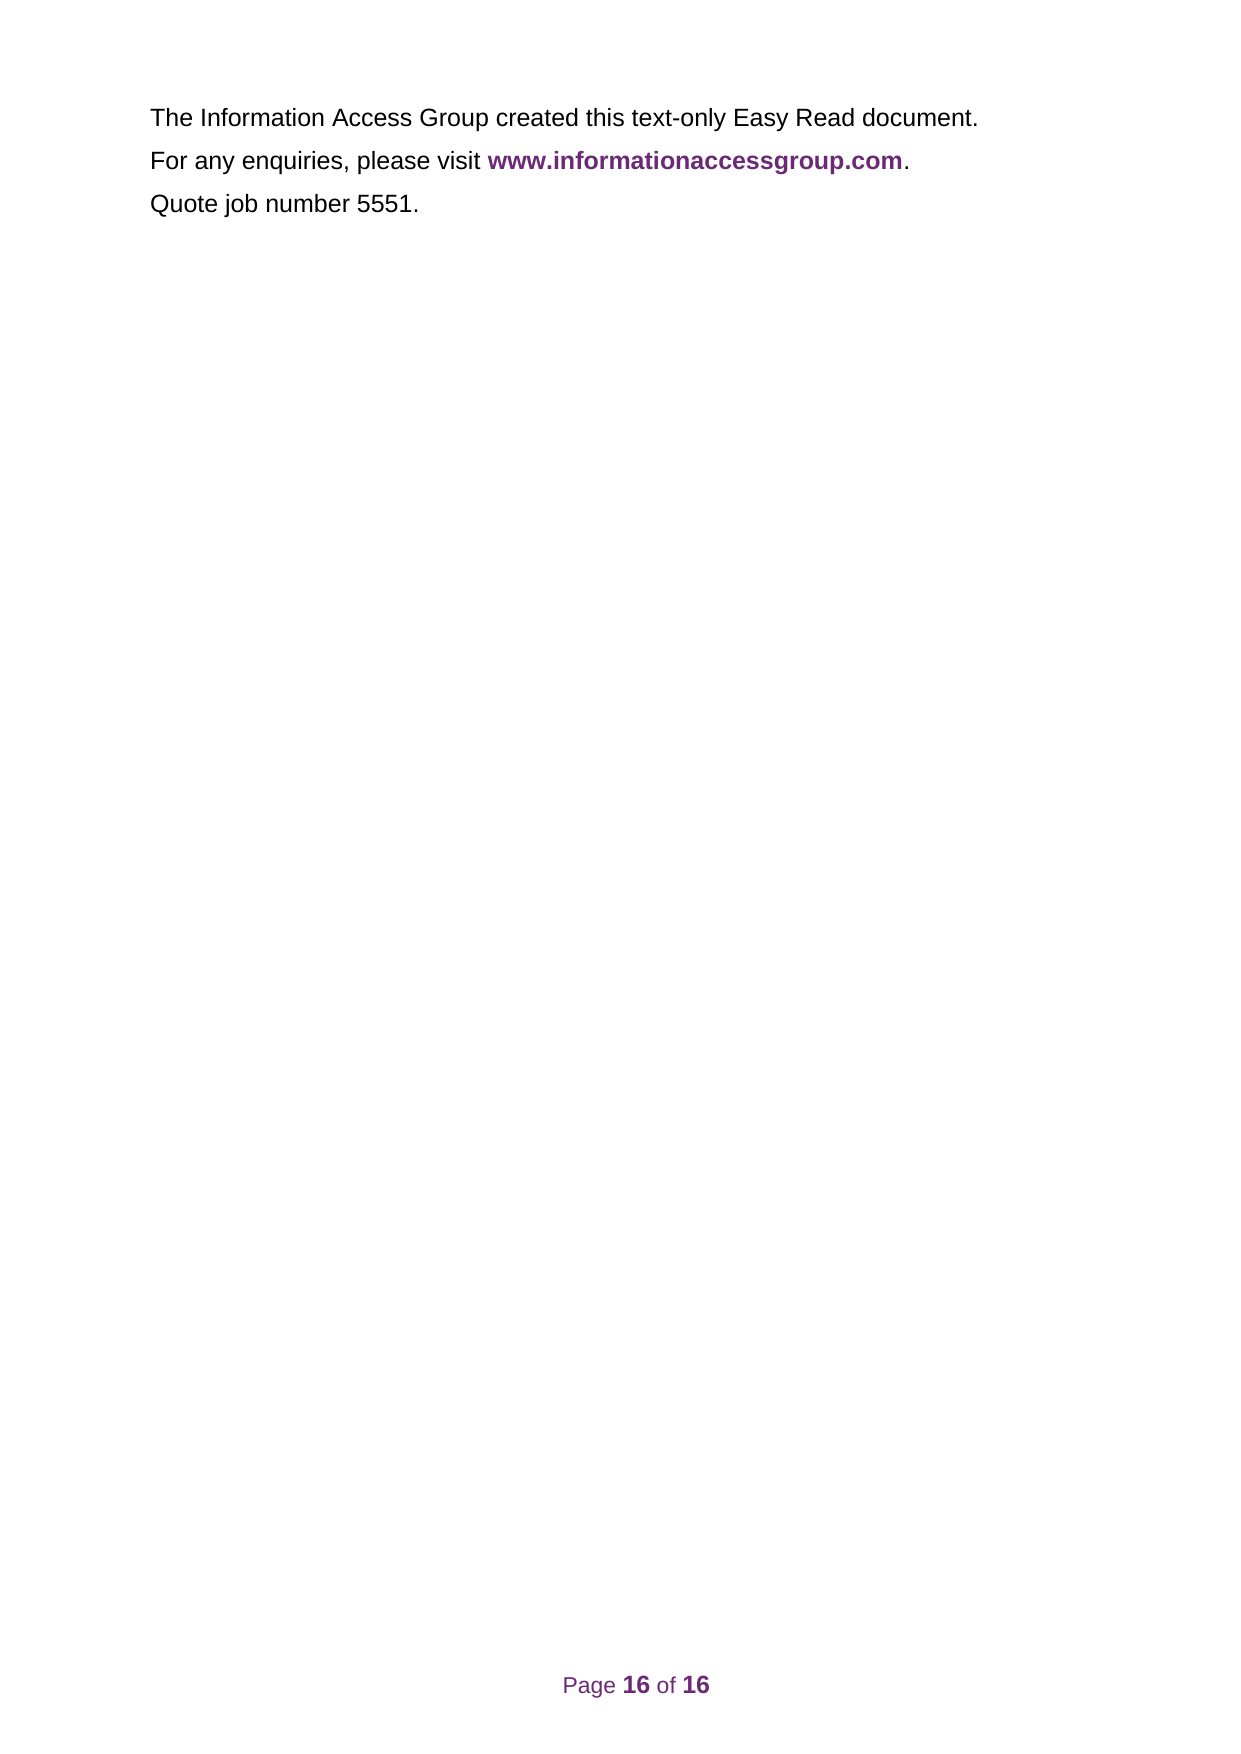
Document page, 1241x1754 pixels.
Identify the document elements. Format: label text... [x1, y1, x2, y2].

text The Information Access Group created this text-only Easy Read document. For any enquiries, please visit www.informationaccessgroup.com. Quote job number 5551. [150, 103, 1122, 218]
